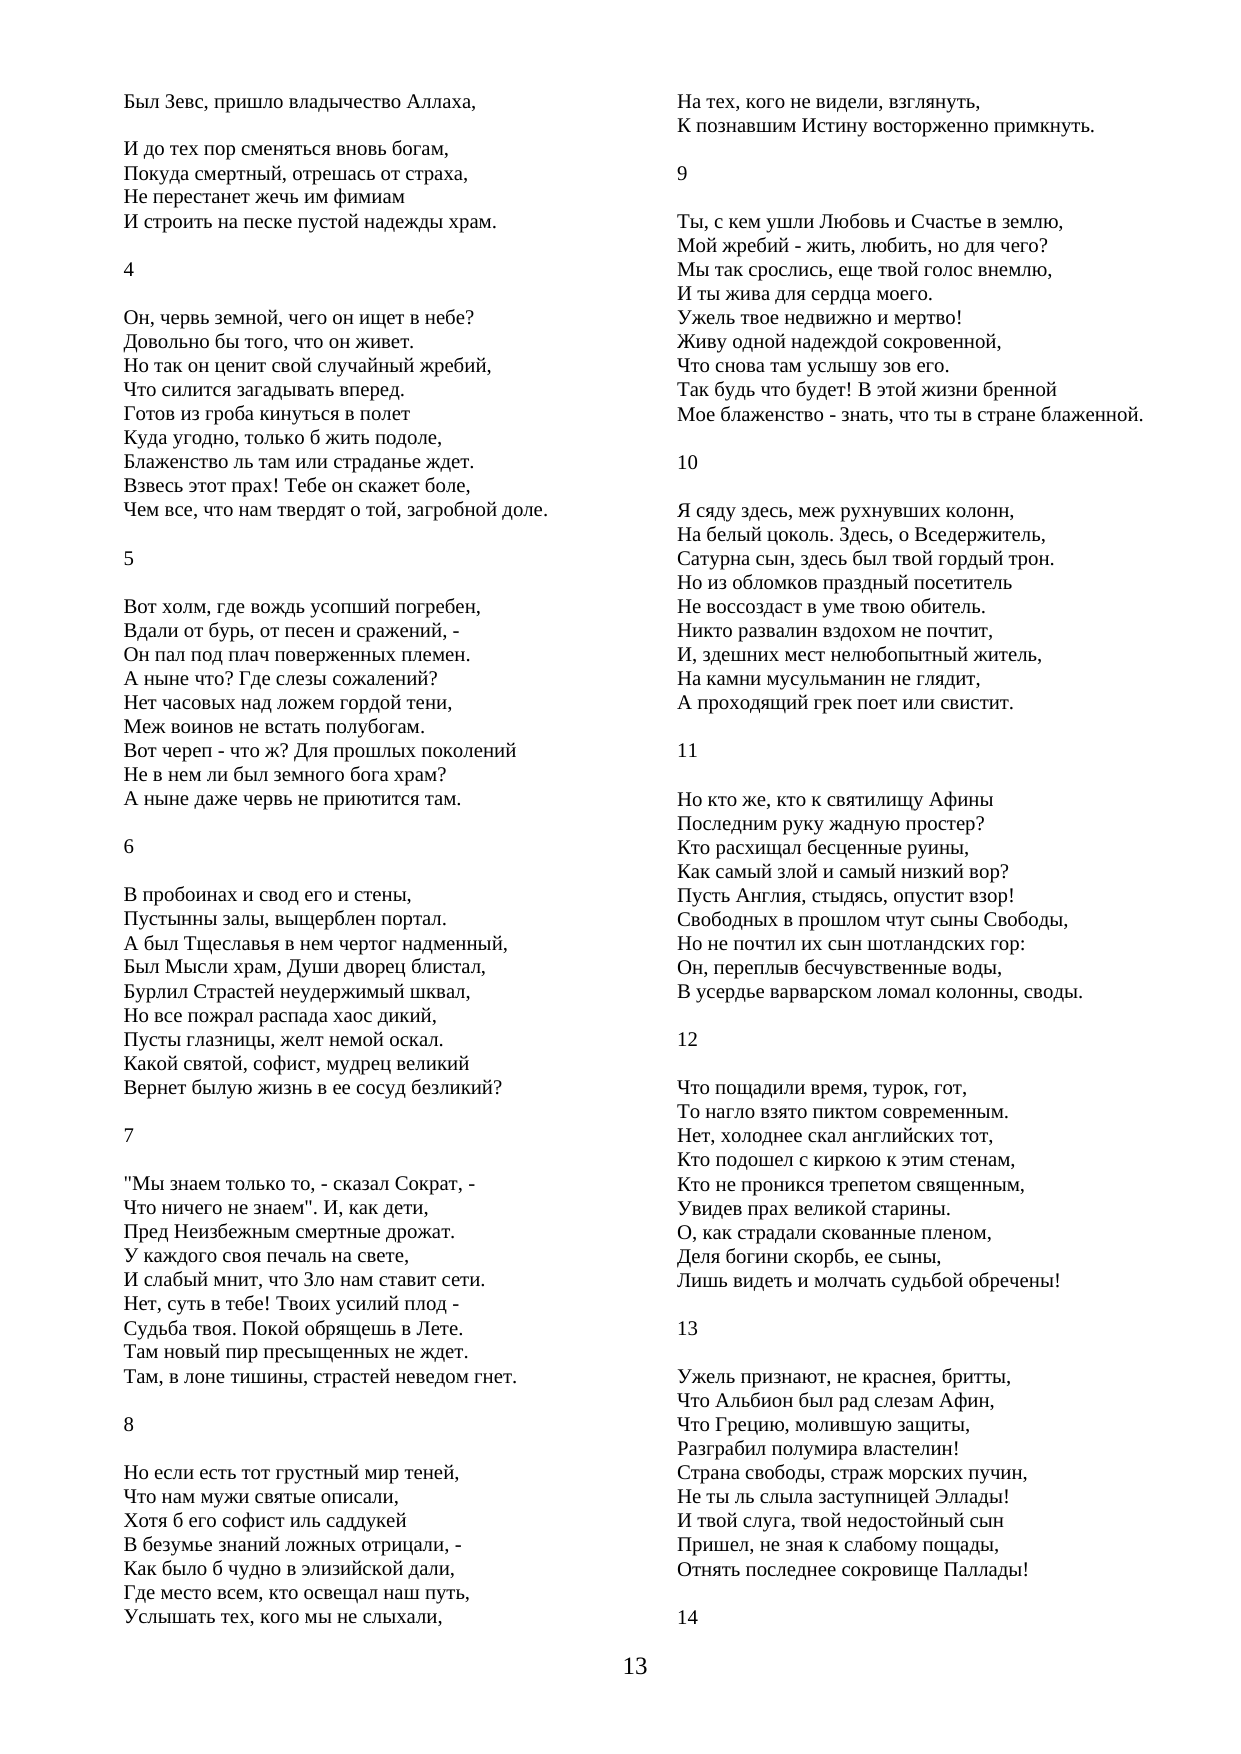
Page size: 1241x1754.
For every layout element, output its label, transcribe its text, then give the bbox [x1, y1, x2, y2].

text В усердье варварском ломал колонны, своды. [672, 979, 1152, 1003]
text Последним руку жадную простер? [672, 811, 1152, 834]
text Какой святой, софист, мудрец великий [118, 1051, 598, 1075]
text Услышать тех, кого мы не слыхали, [118, 1604, 598, 1628]
text Не перестанет жечь им фимиам [118, 184, 598, 208]
text И ты жива для сердца моего. [672, 281, 1152, 305]
text Вдали от бурь, от песен и сражений, - [118, 618, 598, 642]
text 8 [118, 1412, 598, 1436]
text А проходящий грек поет или свистит. [672, 690, 1152, 714]
text Но не почтил их сын шотландских гор: [672, 931, 1152, 955]
text В пробоинах и свод его и стены, [118, 882, 598, 906]
text "Мы знаем только то, - сказал Сократ, - [118, 1171, 598, 1195]
text Там, в лоне тишины, страстей неведом гнет. [118, 1363, 598, 1388]
text На камни мусульманин не глядит, [672, 666, 1152, 690]
text И, здешних мест нелюбопытный житель, [672, 642, 1152, 666]
text И твой слуга, твой недостойный сын [672, 1508, 1152, 1532]
text Не воссоздаст в уме твою обитель. [672, 594, 1152, 618]
text Меж воинов не встать полубогам. [118, 714, 598, 738]
text Бурлил Страстей неудержимый шквал, [118, 978, 598, 1003]
text Нет часовых над ложем гордой тени, [118, 690, 598, 714]
text 5 [118, 545, 598, 569]
text Вот холм, где вождь усопший погребен, [118, 593, 598, 618]
text 10 [672, 449, 1152, 474]
text Был Мысли храм, Души дворец блистал, [118, 954, 598, 978]
text Деля богини скорбь, ее сыны, [672, 1244, 1152, 1268]
text Я сяду здесь, меж рухнувших колонн, [672, 498, 1152, 522]
text Нет, суть в тебе! Твоих усилий плод - [118, 1291, 598, 1315]
text Что нам мужи святые описали, [118, 1484, 598, 1508]
text Пустынны залы, выщерблен портал. [118, 906, 598, 930]
text Разграбил полумира властелин! [672, 1436, 1152, 1460]
text Пусть Англия, стыдясь, опустит взор! [672, 883, 1152, 907]
text Судьба твоя. Покой обрящешь в Лете. [118, 1315, 598, 1339]
text Где место всем, кто освещал наш путь, [118, 1580, 598, 1604]
text Взвесь этот прах! Тебе он скажет боле, [118, 473, 598, 497]
text 11 [672, 738, 1152, 762]
text Свободных в прошлом чтут сыны Свободы, [672, 907, 1152, 931]
text Пришел, не зная к слабому пощады, [672, 1532, 1152, 1556]
text Но так он ценит свой случайный жребий, [118, 353, 598, 377]
text Отнять последнее сокровище Паллады! [672, 1556, 1152, 1581]
text Довольно бы того, что он живет. [118, 329, 598, 353]
text И до тех пор сменяться вновь богам, [118, 136, 598, 160]
text На белый цоколь. Здесь, о Вседержитель, [672, 522, 1152, 546]
text Он пал под плач поверженных племен. [118, 642, 598, 666]
text Не ты ль слыла заступницей Эллады! [672, 1484, 1152, 1508]
text Куда угодно, только б жить подоле, [118, 425, 598, 449]
text Так будь что будет! В этой жизни бренной [672, 377, 1152, 401]
text Кто не проникся трепетом священным, [672, 1171, 1152, 1196]
text Ужель признают, не краснея, бритты, [672, 1364, 1152, 1388]
text В безумье знаний ложных отрицали, - [118, 1532, 598, 1556]
text Пред Неизбежным смертные дрожат. [118, 1219, 598, 1243]
text У каждого своя печаль на свете, [118, 1243, 598, 1267]
text 7 [118, 1123, 598, 1147]
text Ты, с кем ушли Любовь и Счастье в землю, [672, 209, 1152, 233]
text Что Альбион был рад слезам Афин, [672, 1388, 1152, 1412]
text Никто развалин вздохом не почтит, [672, 618, 1152, 642]
text А был Тщеславья в нем чертог надменный, [118, 930, 598, 954]
text Что силится загадывать вперед. [118, 377, 598, 401]
text Не в нем ли был земного бога храм? [118, 762, 598, 786]
text Пусты глазницы, желт немой оскал. [118, 1027, 598, 1051]
text 14 [672, 1604, 1152, 1629]
text Мое блаженство - знать, что ты в стране блаженной. [672, 401, 1152, 426]
text Что снова там услышу зов его. [672, 353, 1152, 377]
text Но кто же, кто к святилищу Афины [672, 786, 1152, 811]
text Покуда смертный, отрешась от страха, [118, 160, 598, 184]
text Как самый злой и самый низкий вор? [672, 859, 1152, 883]
text 9 [672, 161, 1152, 185]
text Что ничего не знаем". И, как дети, [118, 1195, 598, 1219]
text 12 [672, 1027, 1152, 1051]
text Лишь видеть и молчать судьбой обречены! [672, 1268, 1152, 1292]
text И строить на песке пустой надежды храм. [118, 208, 598, 233]
text 4 [118, 257, 598, 281]
text Мой жребий - жить, любить, но для чего? [672, 233, 1152, 257]
text О, как страдали скованные пленом, [672, 1219, 1152, 1244]
text Нет, холоднее скал английских тот, [672, 1123, 1152, 1147]
text Живу одной надеждой сокровенной, [672, 329, 1152, 353]
text Он, переплыв бесчувственные воды, [672, 955, 1152, 979]
text То нагло взято пиктом современным. [672, 1099, 1152, 1123]
text Но из обломков праздный посетитель [672, 570, 1152, 594]
text Что пощадили время, турок, гот, [672, 1075, 1152, 1099]
text Чем все, что нам твердят о той, загробной доле. [118, 497, 598, 521]
text Увидев прах великой старины. [672, 1196, 1152, 1219]
text И слабый мнит, что Зло нам ставит сети. [118, 1267, 598, 1291]
text Страна свободы, страж морских пучин, [672, 1460, 1152, 1484]
text Блаженство ль там или страданье ждет. [118, 449, 598, 473]
text Но если есть тот грустный мир теней, [118, 1460, 598, 1484]
text А ныне что? Где слезы сожалений? [118, 666, 598, 690]
text А ныне даже червь не приютится там. [118, 786, 598, 810]
text Готов из гроба кинуться в полет [118, 401, 598, 425]
text Кто расхищал бесценные руины, [672, 834, 1152, 859]
text Там новый пир пресыщенных не ждет. [118, 1339, 598, 1363]
text Вот череп - что ж? Для прошлых поколений [118, 738, 598, 762]
text Ужель твое недвижно и мертво! [672, 305, 1152, 329]
text Как было б чудно в элизийской дали, [118, 1556, 598, 1580]
text К познавшим Истину восторженно примкнуть. [672, 113, 1152, 137]
text Что Грецию, молившую защиты, [672, 1412, 1152, 1436]
text Хотя б его софист иль саддукей [118, 1508, 598, 1532]
text Был Зевс, пришло владычество Аллаха, [118, 89, 598, 136]
text Кто подошел с киркою к этим стенам, [672, 1147, 1152, 1171]
text На тех, кого не видели, взглянуть, [672, 89, 1152, 113]
text Но все пожрал распада хаос дикий, [118, 1003, 598, 1027]
text Сатурна сын, здесь был твой гордый трон. [672, 546, 1152, 570]
text 13 [672, 1316, 1152, 1340]
text Мы так срослись, еще твой голос внемлю, [672, 257, 1152, 281]
text Он, червь земной, чего он ищет в небе? [118, 305, 598, 329]
text Вернет былую жизнь в ее сосуд безликий? [118, 1075, 598, 1099]
text 6 [118, 834, 598, 858]
